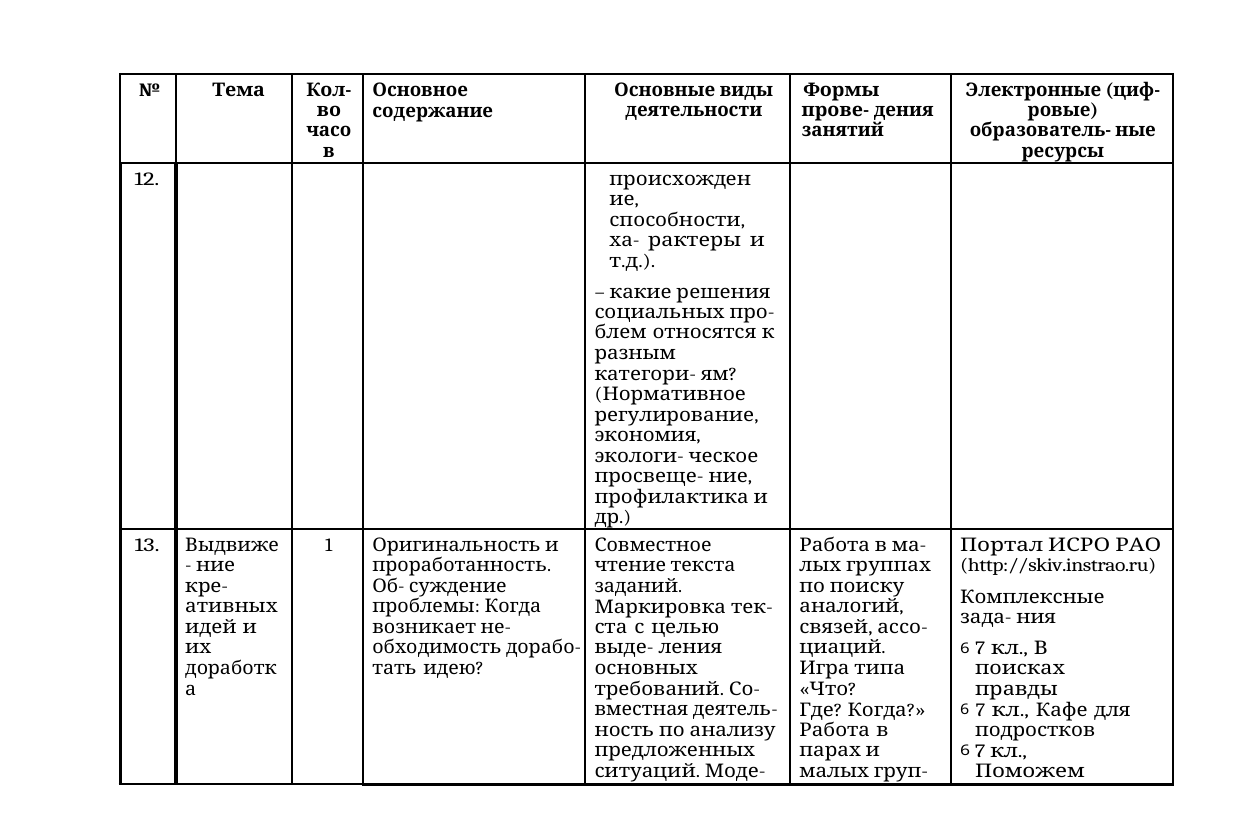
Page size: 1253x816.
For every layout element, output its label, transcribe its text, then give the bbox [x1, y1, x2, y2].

table_header № [121, 75, 175, 162]
table_cell 13. [122, 530, 174, 783]
table_header Кол- во часов [293, 75, 362, 162]
table_header Основное содержание [364, 75, 584, 162]
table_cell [586, 530, 789, 783]
table_cell [293, 164, 362, 528]
table_header Основные виды деятельности [586, 75, 789, 162]
table_cell [364, 164, 584, 528]
table_cell [178, 164, 291, 528]
table_header Электронные (циф- ровые) образователь- ные ресурсы [952, 75, 1172, 162]
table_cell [952, 530, 1172, 783]
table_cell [791, 530, 950, 783]
table_cell 12. [122, 164, 174, 528]
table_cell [178, 530, 291, 783]
table_cell происхождение, способности, ха- рактеры и т.д.). – какие решения социальных про- блем относятся к разным категори- ям? (Нормативное регулирование, экономия, экологи- ческое просвеще- ние, профилактика и др.) [586, 164, 789, 528]
table_header Тема [177, 75, 291, 162]
table_cell [952, 164, 1172, 528]
table_cell 1 [293, 530, 362, 783]
table_cell [791, 164, 950, 528]
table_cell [364, 530, 584, 783]
table_header Формы прове- дения занятий [791, 75, 950, 162]
